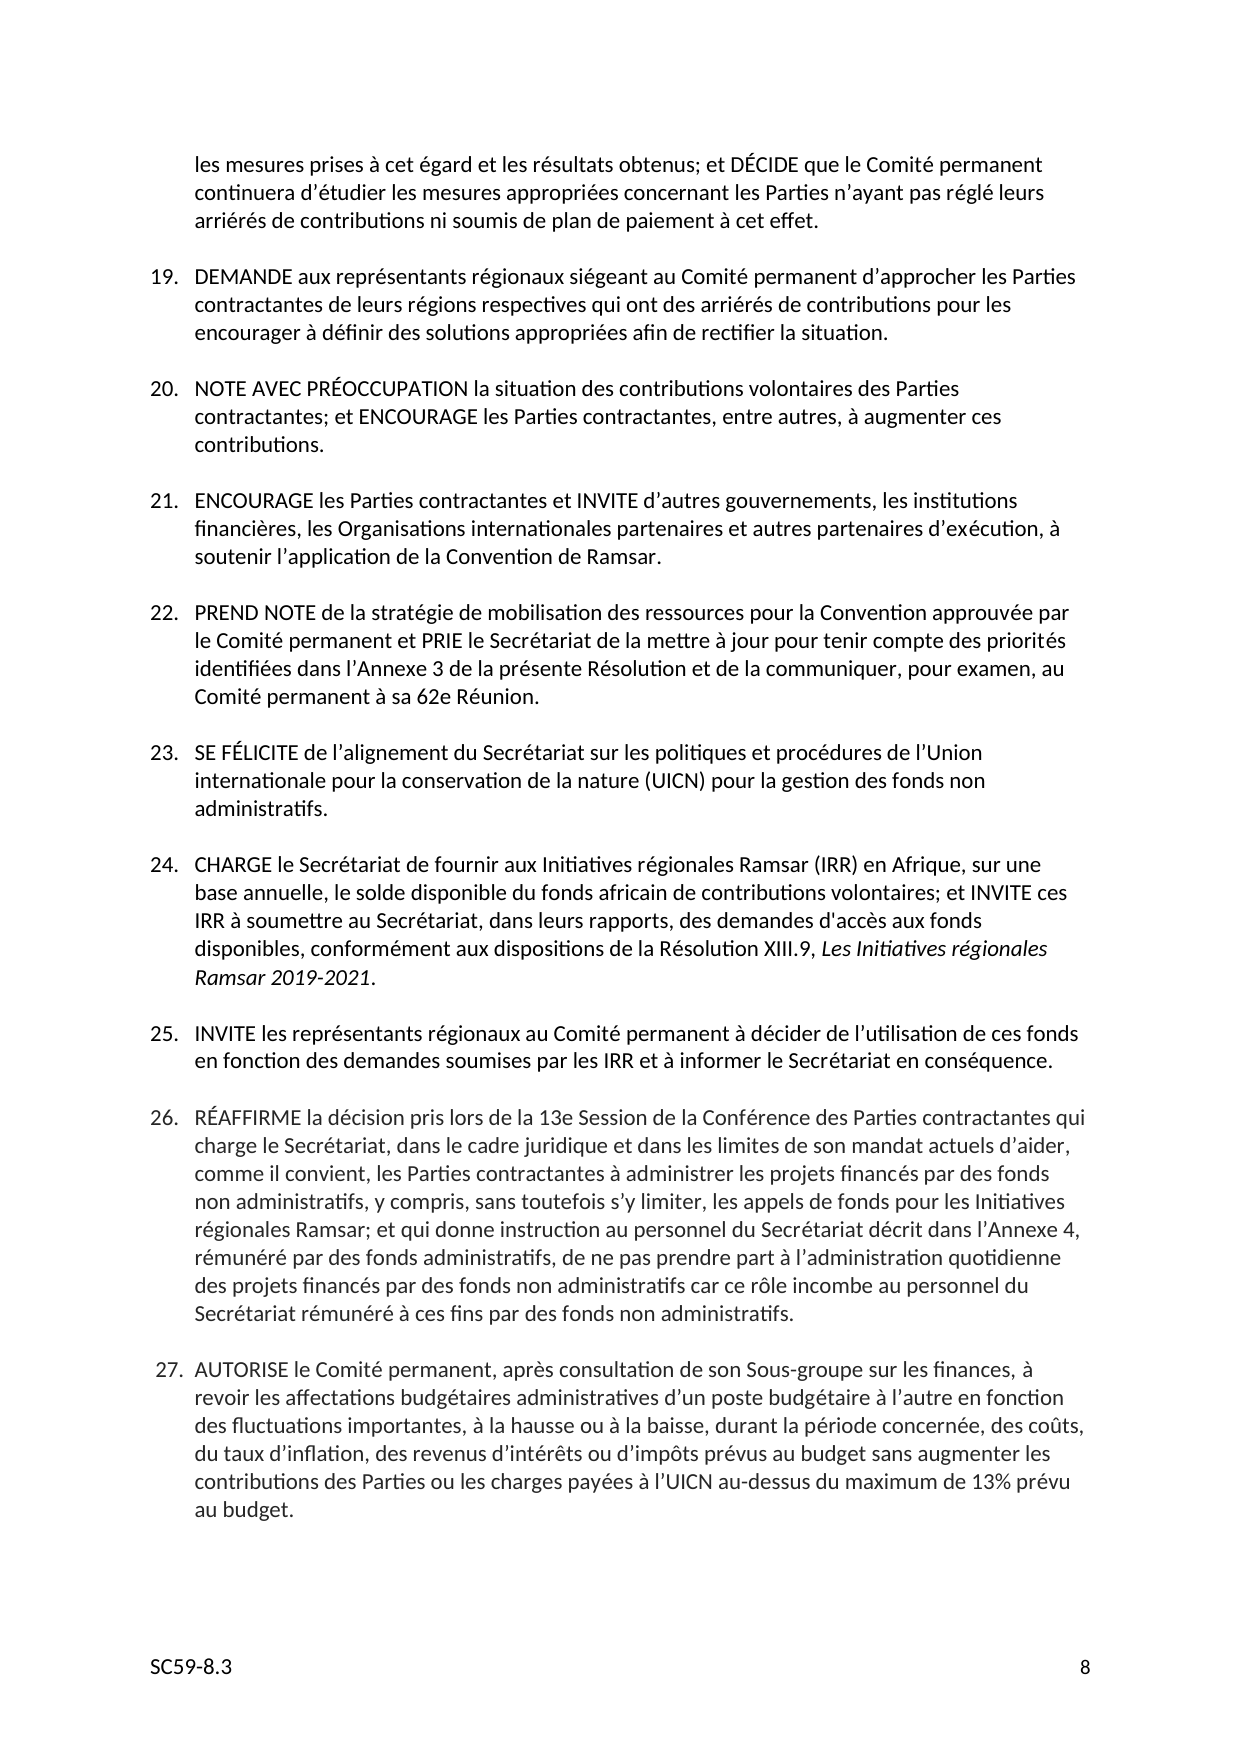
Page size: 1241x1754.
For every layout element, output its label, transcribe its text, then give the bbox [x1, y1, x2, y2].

text 25. INVITE les représentants régionaux au Comité permanent à décider de l’utilisation de ces fonds en fonction des demandes soumises par les IRR et à informer le Secrétariat en conséquence. [150, 1019, 1090, 1075]
text 21. ENCOURAGE les Parties contractantes et INVITE d’autres gouvernements, les institutions financières, les Organisations internationales partenaires et autres partenaires d’exécution, à soutenir l’application de la Convention de Ramsar. [150, 486, 1090, 570]
text 24. CHARGE le Secrétariat de fournir aux Initiatives régionales Ramsar (IRR) en Afrique, sur une base annuelle, le solde disponible du fonds africain de contributions volontaires; et INVITE ces IRR à soumettre au Secrétariat, dans leurs rapports, des demandes d'accès aux fonds disponibles, conformément aux dispositions de la Résolution XIII.9, Les Initiatives régionales Ramsar 2019-2021. [150, 851, 1090, 991]
text 27. AUTORISE le Comité permanent, après consultation de son Sous-groupe sur les finances, à revoir les affectations budgétaires administratives d’un poste budgétaire à l’autre en fonction des fluctuations importantes, à la hausse ou à la baisse, durant la période concernée, des coûts, du taux d’inflation, des revenus d’intérêts ou d’impôts prévus au budget sans augmenter les contributions des Parties ou les charges payées à l’UICN au-dessus du maximum de 13% prévu au budget. [150, 1355, 1090, 1523]
text 20. NOTE AVEC PRÉOCCUPATION la situation des contributions volontaires des Parties contractantes; et ENCOURAGE les Parties contractantes, entre autres, à augmenter ces contributions. [150, 374, 1090, 458]
text 22. PREND NOTE de la stratégie de mobilisation des ressources pour la Convention approuvée par le Comité permanent et PRIE le Secrétariat de la mettre à jour pour tenir compte des priorités identifiées dans l’Annexe 3 de la présente Résolution et de la communiquer, pour examen, au Comité permanent à sa 62e Réunion. [150, 598, 1090, 710]
text 23. SE FÉLICITE de l’alignement du Secrétariat sur les politiques et procédures de l’Union internationale pour la conservation de la nature (UICN) pour la gestion des fonds non administratifs. [150, 738, 1090, 822]
text 26. RÉAFFIRME la décision pris lors de la 13e Session de la Conférence des Parties contractantes qui charge le Secrétariat, dans le cadre juridique et dans les limites de son mandat actuels d’aider, comme il convient, les Parties contractantes à administrer les projets financés par des fonds non administratifs, y compris, sans toutefois s’y limiter, les appels de fonds pour les Initiatives régionales Ramsar; et qui donne instruction au personnel du Secrétariat décrit dans l’Annexe 4, rémunéré par des fonds administratifs, de ne pas prendre part à l’administration quotidienne des projets financés par des fonds non administratifs car ce rôle incombe au personnel du Secrétariat rémunéré à ces fins par des fonds non administratifs. [150, 1103, 1090, 1327]
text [150, 150, 1090, 234]
text 19. DEMANDE aux représentants régionaux siégeant au Comité permanent d’approcher les Parties contractantes de leurs régions respectives qui ont des arriérés de contributions pour les encourager à définir des solutions appropriées afin de rectifier la situation. [150, 262, 1090, 346]
